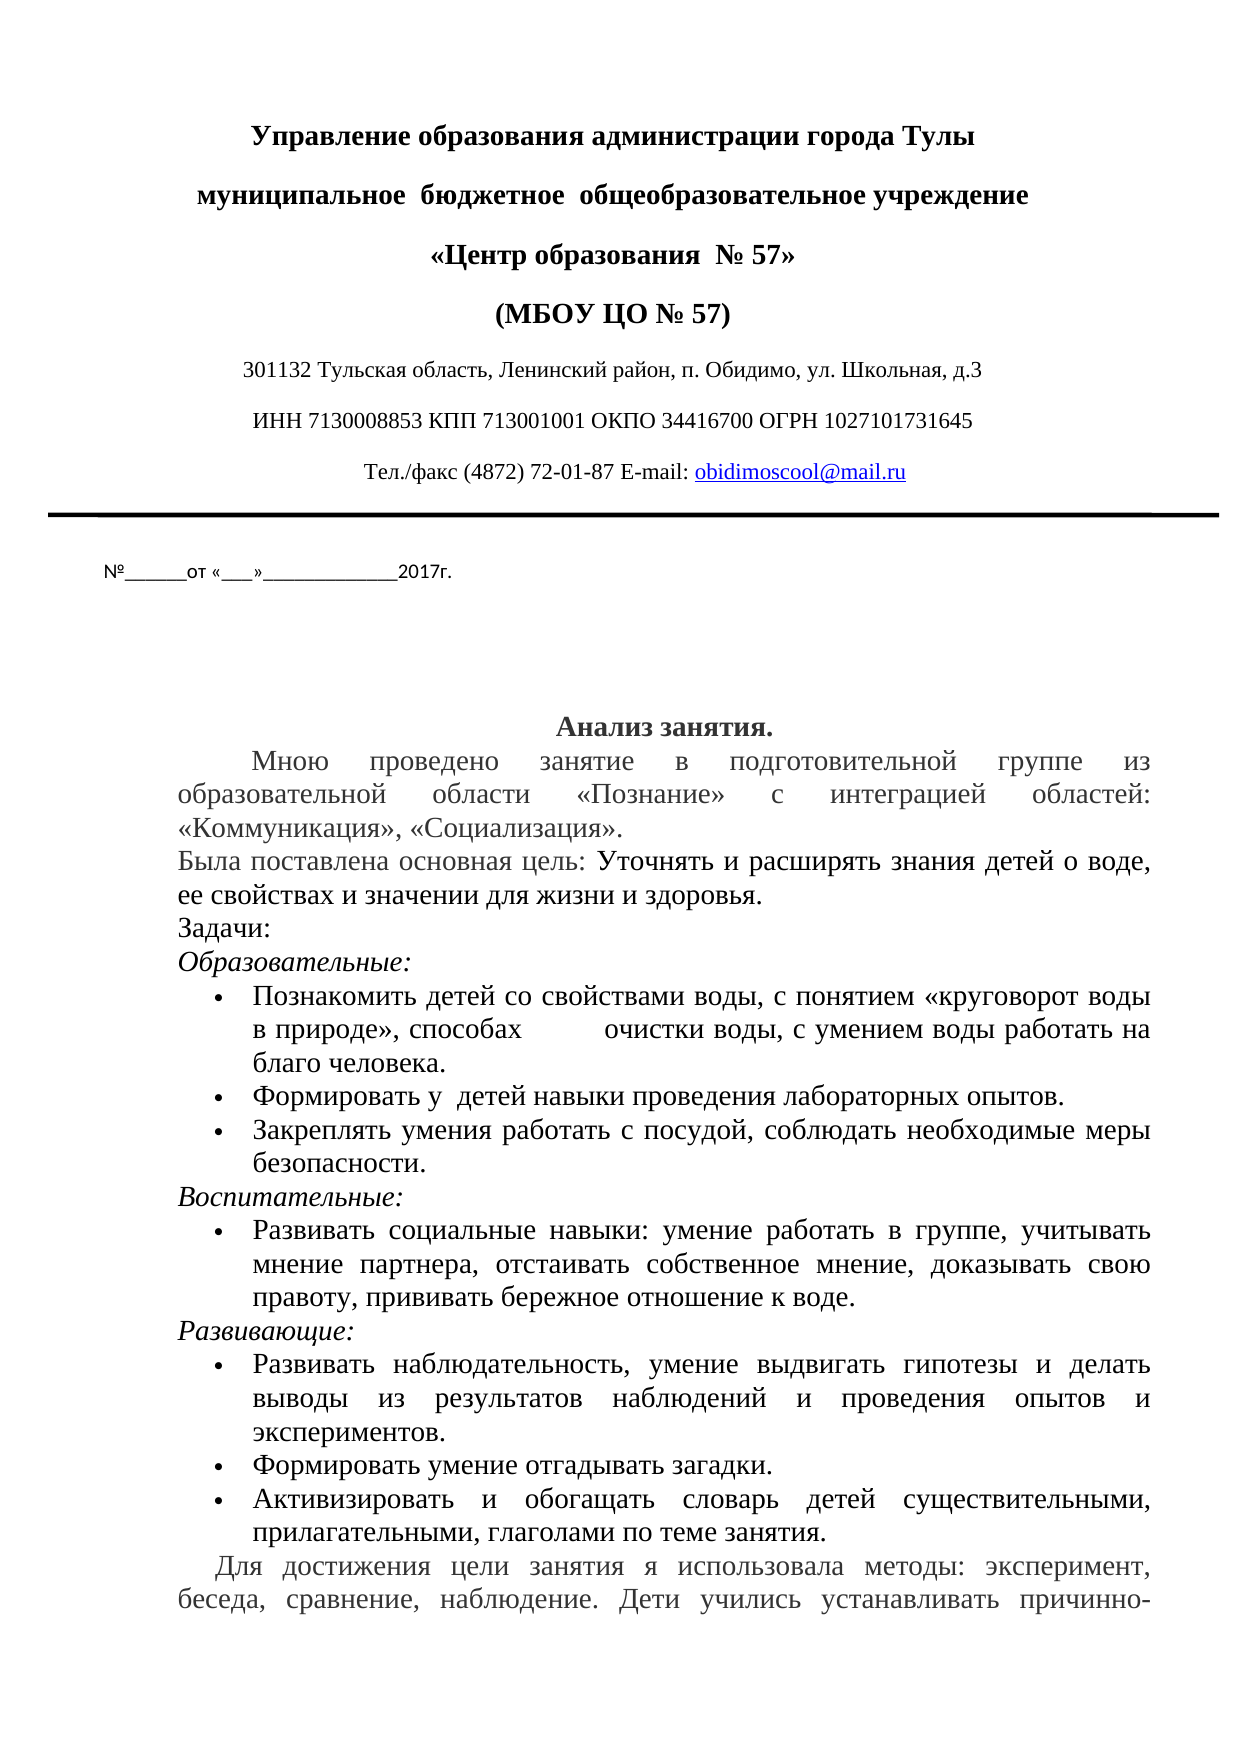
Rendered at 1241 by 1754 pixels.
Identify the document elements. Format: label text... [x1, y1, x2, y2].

list Активизировать и обогащать словарь детей существительными, прилагательными, глаголами по теме занятия. [215, 1481, 1152, 1548]
list Формировать у детей навыки проведения лабораторных опытов. [215, 1078, 1152, 1112]
text Управление образования администрации города Тулы [74, 118, 1152, 152]
text Образовательные: [177, 944, 1152, 978]
text Анализ занятия. [177, 709, 1152, 743]
text Воспитательные: [177, 1179, 1152, 1212]
list Познакомить детей со свойствами воды, с понятием «круговорот воды в природе», способах очистки воды, с умением воды работать на благо человека. [215, 978, 1152, 1078]
list Формировать умение отгадывать загадки. [215, 1447, 1152, 1481]
text Была поставлена основная цель: Уточнять и расширять знания детей о воде, ее свойствах и значении для жизни и здоровья. [177, 843, 1152, 911]
list Закреплять умения работать с посудой, соблюдать необходимые меры безопасности. [215, 1112, 1152, 1179]
list Развивать социальные навыки: умение работать в группе, учитывать мнение партнера, отстаивать собственное мнение, доказывать свою правоту, прививать бережное отношение к воде. [215, 1212, 1152, 1313]
text ИНН 7130008853 КПП 713001001 ОКПО 34416700 ОГРН 1027101731645 [74, 407, 1152, 433]
text Мною проведено занятие в подготовительной группе из образовательной области «Познание» с интеграцией областей: «Коммуникация», «Социализация». [177, 743, 1152, 843]
list Развивать наблюдательность, умение выдвигать гипотезы и делать выводы из результатов наблюдений и проведения опытов и экспериментов. [215, 1347, 1152, 1447]
text Тел./факс (4872) 72-01-87 E-mail: obidimoscool@mail.ru [74, 458, 1152, 484]
text муниципальное бюджетное общеобразовательное учреждение [74, 177, 1152, 211]
text Задачи: [177, 911, 1152, 944]
text Развивающие: [177, 1313, 1152, 1347]
text (МБОУ ЦО № 57) [74, 296, 1152, 330]
text №______от «___»_____________2017г. [59, 559, 1152, 584]
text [177, 1548, 1152, 1615]
text «Центр образования № 57» [74, 237, 1152, 270]
text 301132 Тульская область, Ленинский район, п. Обидимо, ул. Школьная, д.3 [74, 356, 1152, 382]
